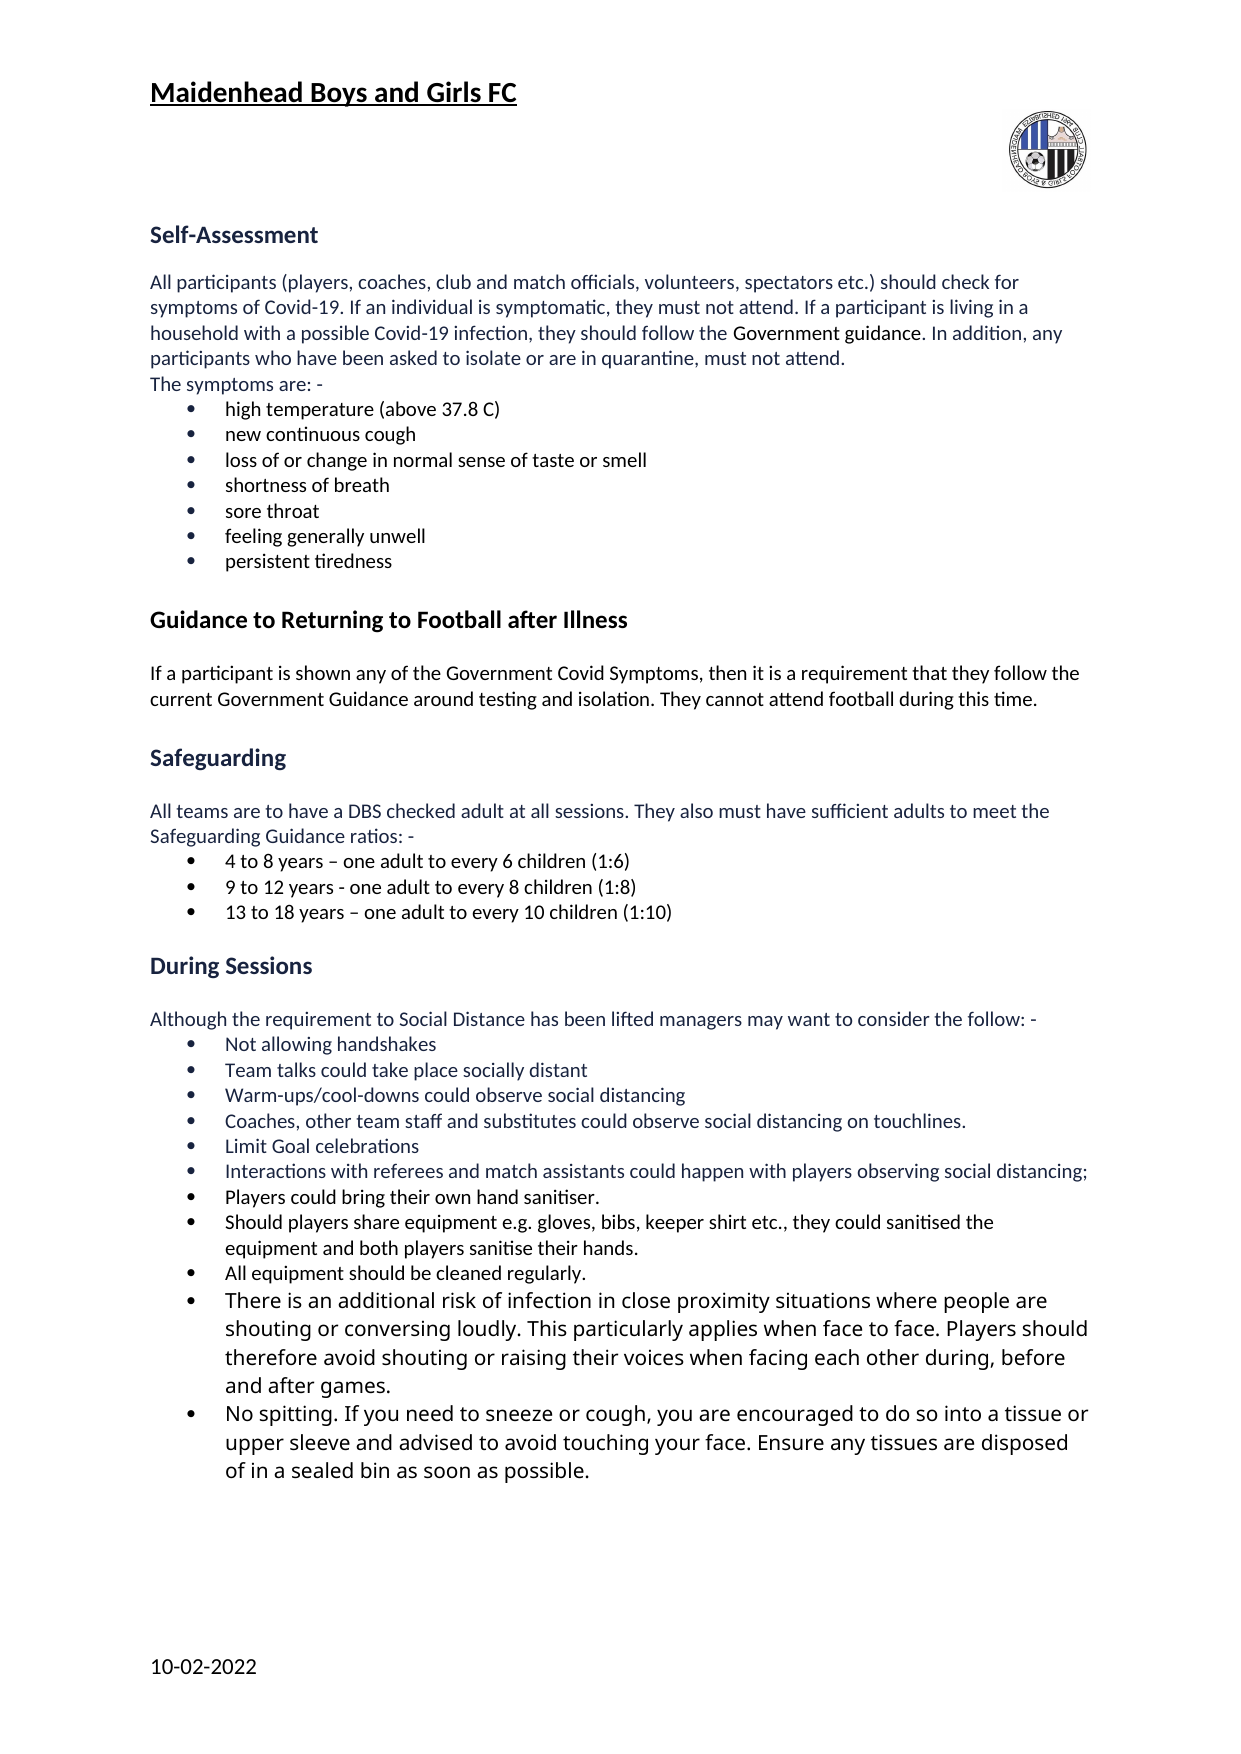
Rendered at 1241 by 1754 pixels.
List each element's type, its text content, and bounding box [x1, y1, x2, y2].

list Warm-ups/cool-downs could observe social distancing [187, 1082, 1090, 1108]
list feeling generally unwell [187, 523, 1090, 549]
text If a participant is shown any of the Government Covid Symptoms, then it is a requirement that they follow the current Government Guidance around testing and isolation. They cannot attend football during this time. [150, 661, 1090, 711]
picture [1002, 109, 1091, 192]
list Should players share equipment e.g. gloves, bibs, keeper shirt etc., they could sanitised the equipment and both players sanitise their hands. [187, 1209, 1090, 1260]
text All participants (players, coaches, club and match officials, volunteers, spectators etc.) should check for symptoms of Covid-19. If an individual is symptomatic, they must not attend. If a participant is living in a household with a possible Covid-19 infection, they should follow the Government guidance. In addition, any participants who have been asked to isolate or are in quarantine, must not attend. [150, 269, 1090, 371]
list Interactions with referees and match assistants could happen with players observing social distancing; [187, 1159, 1090, 1184]
list persistent tiredness [187, 549, 1090, 574]
list There is an additional risk of infection in close proximity situations where people are shouting or conversing loudly. This particularly applies when face to face. Players should therefore avoid shouting or raising their voices when facing each other during, before and after games. [187, 1286, 1090, 1399]
list Players could bring their own hand sanitiser. [187, 1184, 1090, 1209]
text The symptoms are: - [150, 371, 1090, 396]
text Guidance to Returning to Football after Illness [150, 604, 1090, 635]
text Although the requirement to Social Distance has been lifted managers may want to consider the follow: - [150, 1006, 1090, 1032]
list new continuous cough [187, 422, 1090, 447]
list 4 to 8 years – one adult to every 6 children (1:6) [187, 849, 1090, 874]
list 13 to 18 years – one adult to every 10 children (1:10) [187, 899, 1090, 925]
list 9 to 12 years - one adult to every 8 children (1:8) [187, 874, 1090, 899]
list Team talks could take place socially distant [187, 1057, 1090, 1082]
list Limit Goal celebrations [187, 1133, 1090, 1159]
text During Sessions [150, 950, 1090, 981]
list loss of or change in normal sense of taste or smell [187, 447, 1090, 472]
list No spitting. If you need to sneeze or cough, you are encouraged to do so into a tissue or upper sleeve and advised to avoid touching your face. Ensure any tissues are disposed of in a sealed bin as soon as possible. [187, 1399, 1090, 1485]
list shortness of breath [187, 472, 1090, 498]
list Coaches, other team staff and substitutes could observe social distancing on touchlines. [187, 1108, 1090, 1133]
list sore throat [187, 498, 1090, 523]
text All teams are to have a DBS checked adult at all sessions. They also must have sufficient adults to meet the Safeguarding Guidance ratios: - [150, 798, 1090, 849]
text Self-Assessment [150, 219, 1090, 250]
list high temperature (above 37.8 C) [187, 396, 1090, 422]
text Safeguarding [150, 742, 1090, 772]
list All equipment should be cleaned regularly. [187, 1260, 1090, 1286]
list Not allowing handshakes [187, 1032, 1090, 1057]
